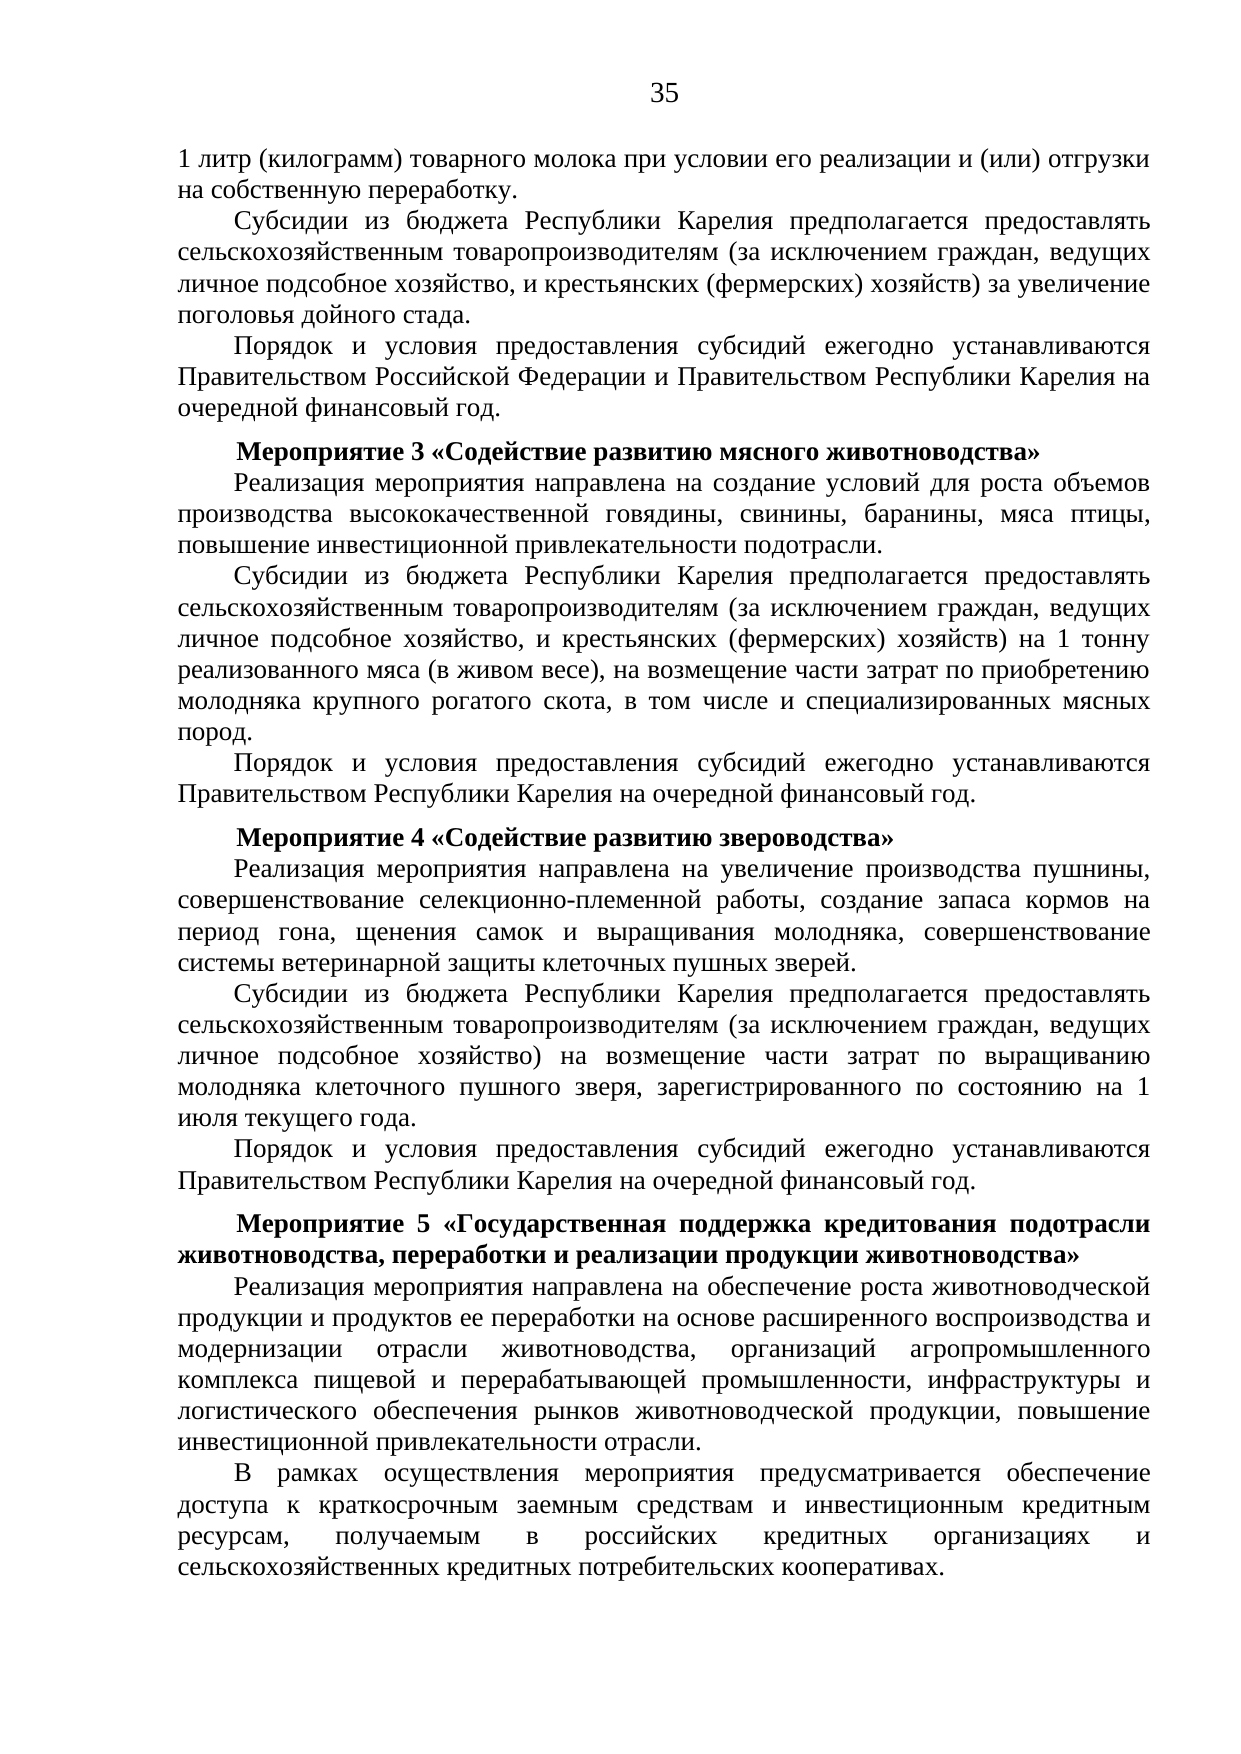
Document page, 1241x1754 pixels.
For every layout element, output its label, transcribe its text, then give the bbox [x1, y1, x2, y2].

text Реализация мероприятия направлена на создание условий для роста объемов производства высококачественной говядины, свинины, баранины, мяса птицы, повышение инвестиционной привлекательности подотрасли. [177, 466, 1152, 559]
text Субсидии из бюджета Республики Карелия предполагается предоставлять сельскохозяйственным товаропроизводителям (за исключением граждан, ведущих личное подсобное хозяйство, и крестьянских (фермерских) хозяйств) за увеличение поголовья дойного стада. [177, 204, 1152, 329]
text Субсидии из бюджета Республики Карелия предполагается предоставлять сельскохозяйственным товаропроизводителям (за исключением граждан, ведущих личное подсобное хозяйство) на возмещение части затрат по выращиванию молодняка клеточного пушного зверя, зарегистрированного по состоянию на 1 июля текущего года. [177, 977, 1152, 1133]
text Мероприятие 4 «Содействие развитию звероводства» [177, 821, 1152, 852]
text В рамках осуществления мероприятия предусматривается обеспечение доступа к краткосрочным заемным средствам и инвестиционным кредитным ресурсам, получаемым в российских кредитных организациях и сельскохозяйственных кредитных потребительских кооперативах. [177, 1457, 1152, 1581]
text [177, 142, 1152, 204]
text Порядок и условия предоставления субсидий ежегодно устанавливаются Правительством Республики Карелия на очередной финансовый год. [177, 1133, 1152, 1195]
text Порядок и условия предоставления субсидий ежегодно устанавливаются Правительством Республики Карелия на очередной финансовый год. [177, 746, 1152, 809]
text Мероприятие 3 «Содействие развитию мясного животноводства» [177, 435, 1152, 466]
text Мероприятие 5 «Государственная поддержка кредитования подотрасли животноводства, переработки и реализации продукции животноводства» [177, 1207, 1152, 1270]
text Субсидии из бюджета Республики Карелия предполагается предоставлять сельскохозяйственным товаропроизводителям (за исключением граждан, ведущих личное подсобное хозяйство, и крестьянских (фермерских) хозяйств) на 1 тонну реализованного мяса (в живом весе), на возмещение части затрат по приобретению молодняка крупного рогатого скота, в том числе и специализированных мясных пород. [177, 559, 1152, 746]
text Реализация мероприятия направлена на обеспечение роста животноводческой продукции и продуктов ее переработки на основе расширенного воспроизводства и модернизации отрасли животноводства, организаций агропромышленного комплекса пищевой и перерабатывающей промышленности, инфраструктуры и логистического обеспечения рынков животноводческой продукции, повышение инвестиционной привлекательности отрасли. [177, 1270, 1152, 1457]
text Реализация мероприятия направлена на увеличение производства пушнины, совершенствование селекционно-племенной работы, создание запаса кормов на период гона, щенения самок и выращивания молодняка, совершенствование системы ветеринарной защиты клеточных пушных зверей. [177, 852, 1152, 977]
